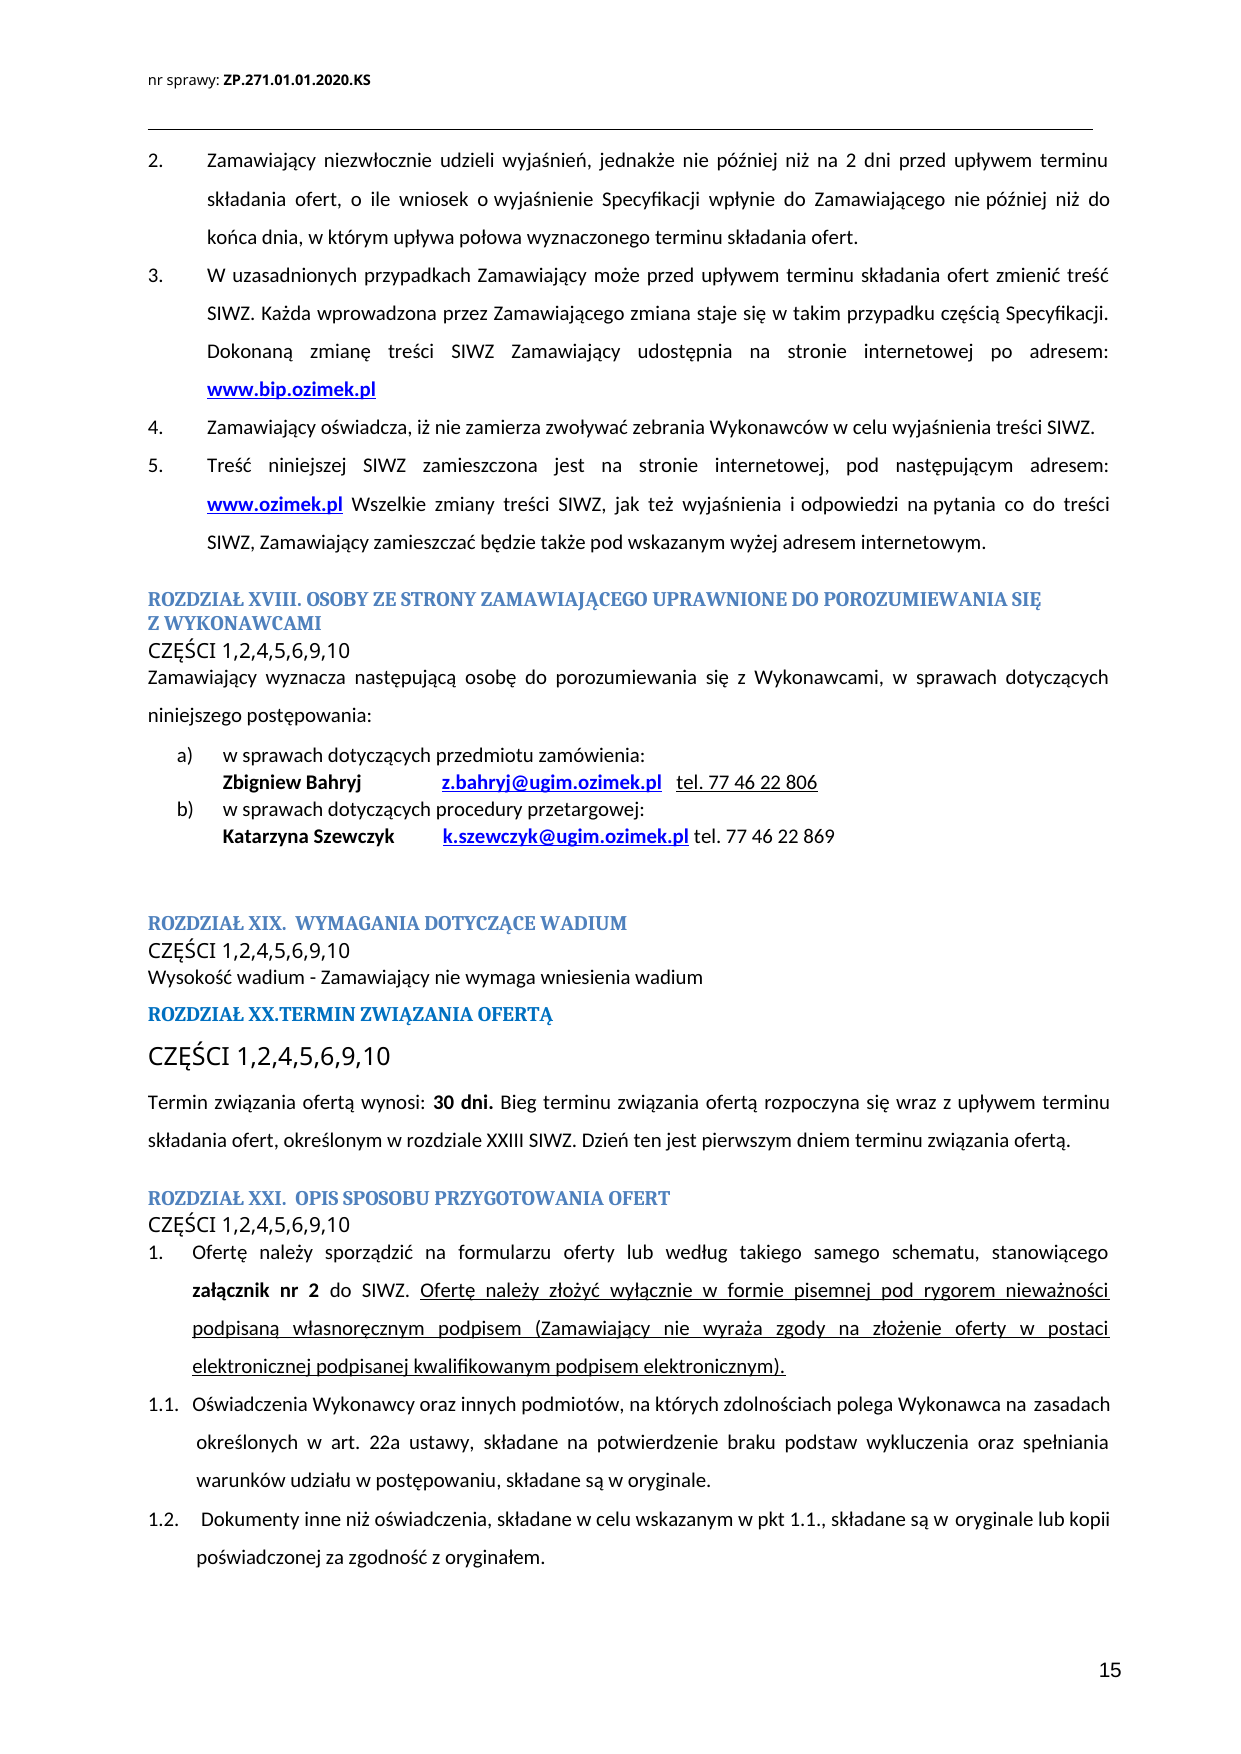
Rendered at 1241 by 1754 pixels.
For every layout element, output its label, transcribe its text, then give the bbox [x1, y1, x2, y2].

text CZĘŚCI 1,2,4,5,6,9,10 [148, 1210, 1110, 1239]
list w sprawach dotyczących procedury przetargowej: [177, 794, 1110, 821]
text Zamawiający wyznacza następującą osobę do porozumiewania się z Wykonawcami, w sprawach dotyczących niniejszego postępowania: [148, 664, 1110, 728]
list w sprawach dotyczących przedmiotu zamówienia: [177, 741, 1110, 767]
text Termin związania ofertą wynosi: 30 dni. Bieg terminu związania ofertą rozpoczyna się wraz z upływem terminu składania ofert, określonym w rozdziale XXIII SIWZ. Dzień ten jest pierwszym dniem terminu związania ofertą. [148, 1089, 1110, 1153]
list Zamawiający niezwłocznie udzieli wyjaśnień, jednakże nie później niż na 2 dni przed upływem terminu składania ofert, o ile wniosek o wyjaśnienie Specyfikacji wpłynie do Zamawiającego nie później niż do końca dnia, w którym upływa połowa wyznaczonego terminu składania ofert. [148, 148, 1110, 249]
text Katarzyna Szewczyk k.szewczyk@ugim.ozimek.pl tel. 77 46 22 869 [223, 821, 1110, 848]
text Zbigniew Bahryj z.bahryj@ugim.ozimek.pl tel. 77 46 22 806 [223, 767, 1110, 794]
subtitle ROZDZIAŁ XXI. OPIS SPOSOBU PRZYGOTOWANIA OFERT [148, 1186, 1110, 1210]
list Zamawiający oświadcza, iż nie zamierza zwoływać zebrania Wykonawców w celu wyjaśnienia treści SIWZ. [148, 414, 1110, 440]
text CZĘŚCI 1,2,4,5,6,9,10 [148, 636, 1110, 664]
text ROZDZIAŁ XX.TERMIN ZWIĄZANIA OFERTĄ [148, 1002, 1110, 1026]
list Dokumenty inne niż oświadczenia, składane w celu wskazanym w pkt 1.1., składane są w oryginale lub kopii poświadczonej za zgodność z oryginałem. [148, 1506, 1110, 1569]
list W uzasadnionych przypadkach Zamawiający może przed upływem terminu składania ofert zmienić treść SIWZ. Każda wprowadzona przez Zamawiającego zmiana staje się w takim przypadku częścią Specyfikacji. Dokonaną zmianę treści SIWZ Zamawiający udostępnia na stronie internetowej po adresem: www.bip.ozimek.pl [148, 262, 1110, 402]
text CZĘŚCI 1,2,4,5,6,9,10 [148, 936, 1110, 964]
subtitle ROZDZIAŁ XVIII. OSOBY ZE STRONY ZAMAWIAJĄCEGO UPRAWNIONE DO POROZUMIEWANIA SIĘ Z WYKONAWCAMI [148, 588, 1110, 636]
list Treść niniejszej SIWZ zamieszczona jest na stronie internetowej, pod następującym adresem: www.ozimek.pl Wszelkie zmiany treści SIWZ, jak też wyjaśnienia i odpowiedzi na pytania co do treści SIWZ, Zamawiający zamieszczać będzie także pod wskazanym wyżej adresem internetowym. [148, 453, 1110, 554]
text Wysokość wadium - Zamawiający nie wymaga wniesienia wadium [148, 964, 1110, 990]
list Ofertę należy sporządzić na formularzu oferty lub według takiego samego schematu, stanowiącego załącznik nr 2 do SIWZ. Ofertę należy złożyć wyłącznie w formie pisemnej pod rygorem nieważności podpisaną własnoręcznym podpisem (Zamawiający nie wyraża zgody na złożenie oferty w postaci elektronicznej podpisanej kwalifikowanym podpisem elektronicznym). [148, 1239, 1110, 1379]
text CZĘŚCI 1,2,4,5,6,9,10 [148, 1038, 1110, 1072]
list Oświadczenia Wykonawcy oraz innych podmiotów, na których zdolnościach polega Wykonawca na zasadach określonych w art. 22a ustawy, składane na potwierdzenie braku podstaw wykluczenia oraz spełniania warunków udziału w postępowaniu, składane są w oryginale. [148, 1391, 1110, 1493]
subtitle ROZDZIAŁ XIX. WYMAGANIA DOTYCZĄCE WADIUM [148, 912, 1110, 936]
